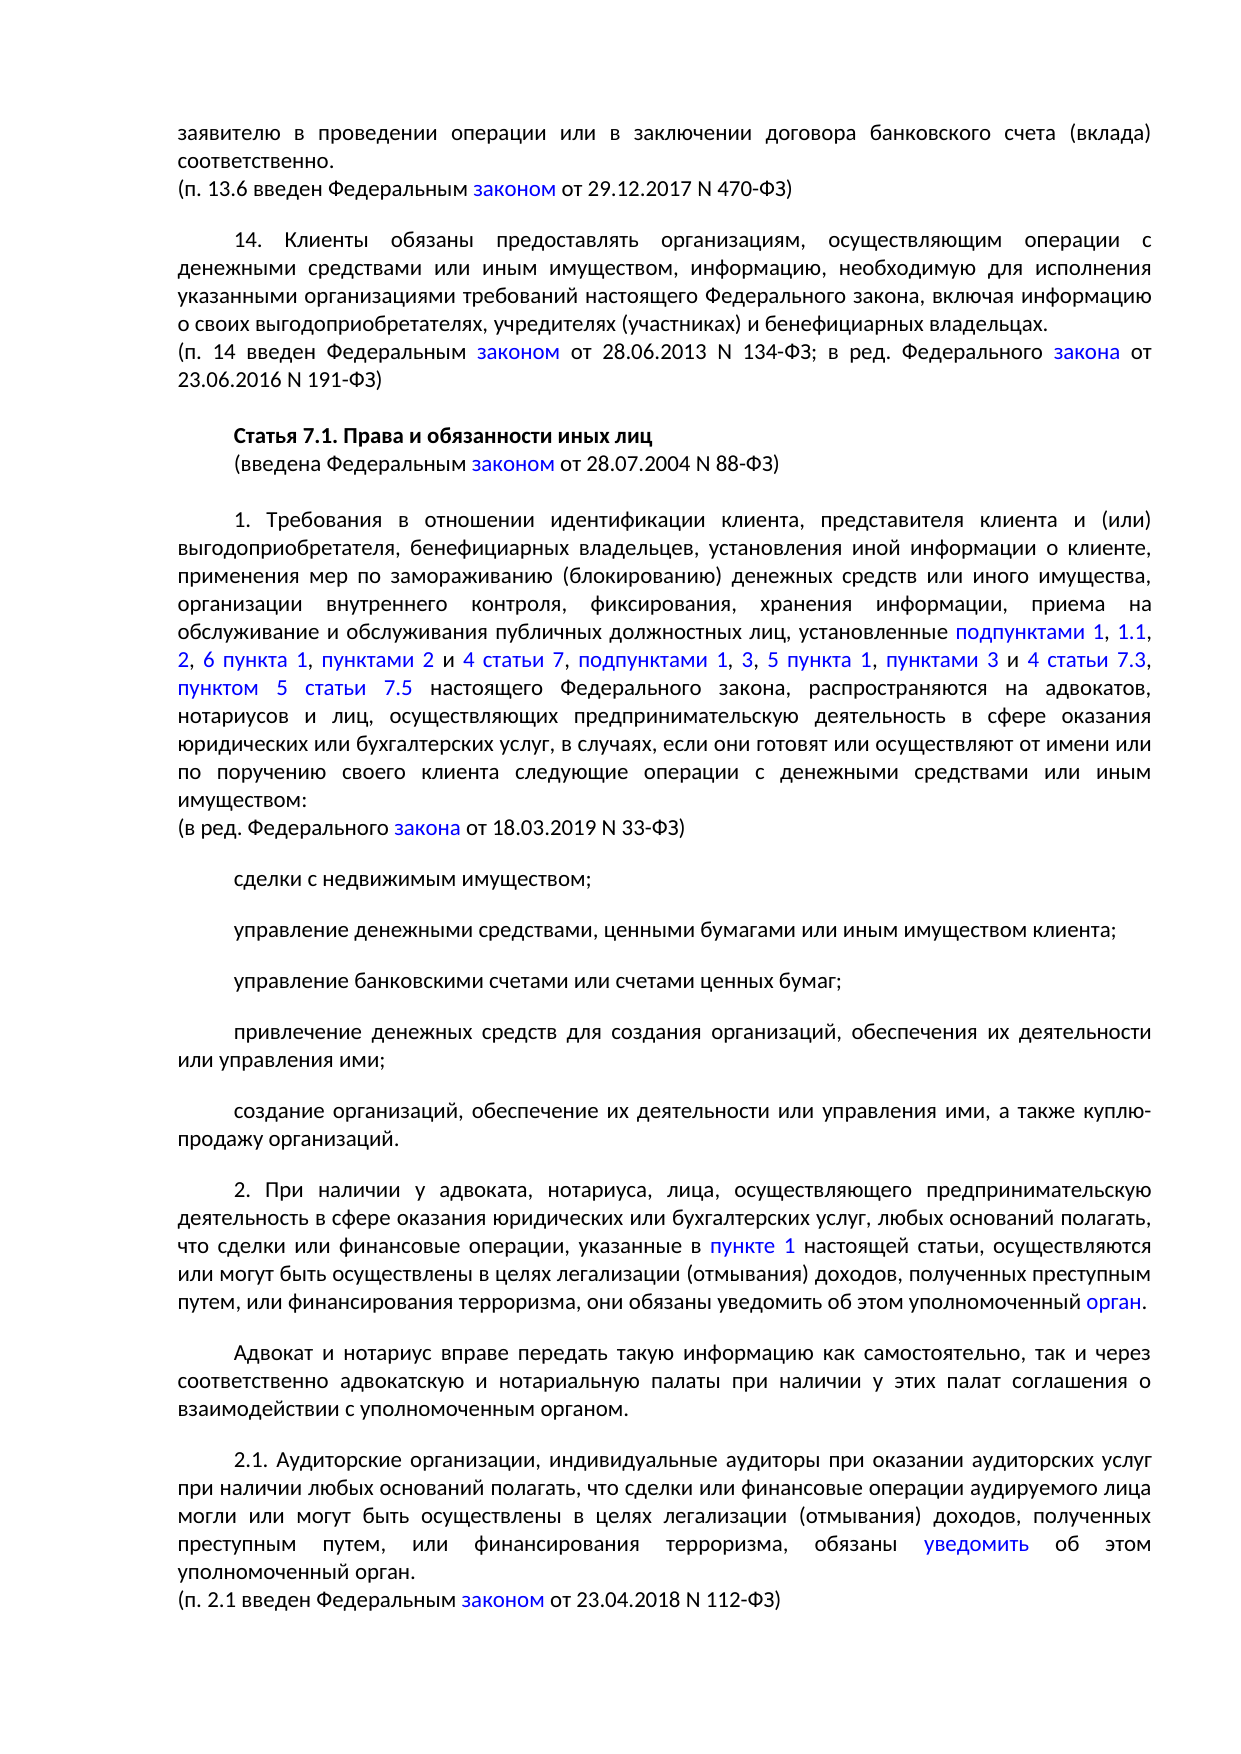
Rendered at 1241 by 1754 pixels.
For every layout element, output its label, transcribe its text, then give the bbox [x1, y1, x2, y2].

text (п. 14 введен Федеральным законом от 28.06.2013 N 134-ФЗ; в ред. Федерального закона от 23.06.2016 N 191-ФЗ) [177, 337, 1152, 393]
text 2. При наличии у адвоката, нотариуса, лица, осуществляющего предпринимательскую деятельность в сфере оказания юридических или бухгалтерских услуг, любых оснований полагать, что сделки или финансовые операции, указанные в пункте 1 настоящей статьи, осуществляются или могут быть осуществлены в целях легализации (отмывания) доходов, полученных преступным путем, или финансирования терроризма, они обязаны уведомить об этом уполномоченный орган. [177, 1175, 1152, 1315]
text управление денежными средствами, ценными бумагами или иным имуществом клиента; [177, 915, 1152, 943]
text (п. 2.1 введен Федеральным законом от 23.04.2018 N 112-ФЗ) [177, 1585, 1152, 1613]
text 14. Клиенты обязаны предоставлять организациям, осуществляющим операции с денежными средствами или иным имуществом, информацию, необходимую для исполнения указанными организациями требований настоящего Федерального закона, включая информацию о своих выгодоприобретателях, учредителях (участниках) и бенефициарных владельцах. [177, 225, 1152, 337]
text 1. Требования в отношении идентификации клиента, представителя клиента и (или) выгодоприобретателя, бенефициарных владельцев, установления иной информации о клиенте, применения мер по замораживанию (блокированию) денежных средств или иного имущества, организации внутреннего контроля, фиксирования, хранения информации, приема на обслуживание и обслуживания публичных должностных лиц, установленные подпунктами 1, 1.1, 2, 6 пункта 1, пунктами 2 и 4 статьи 7, подпунктами 1, 3, 5 пункта 1, пунктами 3 и 4 статьи 7.3, пунктом 5 статьи 7.5 настоящего Федерального закона, распространяются на адвокатов, нотариусов и лиц, осуществляющих предпринимательскую деятельность в сфере оказания юридических или бухгалтерских услуг, в случаях, если они готовят или осуществляют от имени или по поручению своего клиента следующие операции с денежными средствами или иным имуществом: [177, 505, 1152, 813]
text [177, 118, 1152, 174]
text сделки с недвижимым имуществом; [177, 864, 1152, 892]
title Статья 7.1. Права и обязанности иных лиц [177, 421, 1152, 449]
text (введена Федеральным законом от 28.07.2004 N 88-ФЗ) [177, 449, 1152, 477]
text управление банковскими счетами или счетами ценных бумаг; [177, 966, 1152, 994]
text привлечение денежных средств для создания организаций, обеспечения их деятельности или управления ими; [177, 1017, 1152, 1073]
text создание организаций, обеспечение их деятельности или управления ими, а также куплю-продажу организаций. [177, 1096, 1152, 1152]
text Адвокат и нотариус вправе передать такую информацию как самостоятельно, так и через соответственно адвокатскую и нотариальную палаты при наличии у этих палат соглашения о взаимодействии с уполномоченным органом. [177, 1338, 1152, 1422]
text 2.1. Аудиторские организации, индивидуальные аудиторы при оказании аудиторских услуг при наличии любых оснований полагать, что сделки или финансовые операции аудируемого лица могли или могут быть осуществлены в целях легализации (отмывания) доходов, полученных преступным путем, или финансирования терроризма, обязаны уведомить об этом уполномоченный орган. [177, 1445, 1152, 1585]
text (п. 13.6 введен Федеральным законом от 29.12.2017 N 470-ФЗ) [177, 174, 1152, 202]
text (в ред. Федерального закона от 18.03.2019 N 33-ФЗ) [177, 813, 1152, 842]
